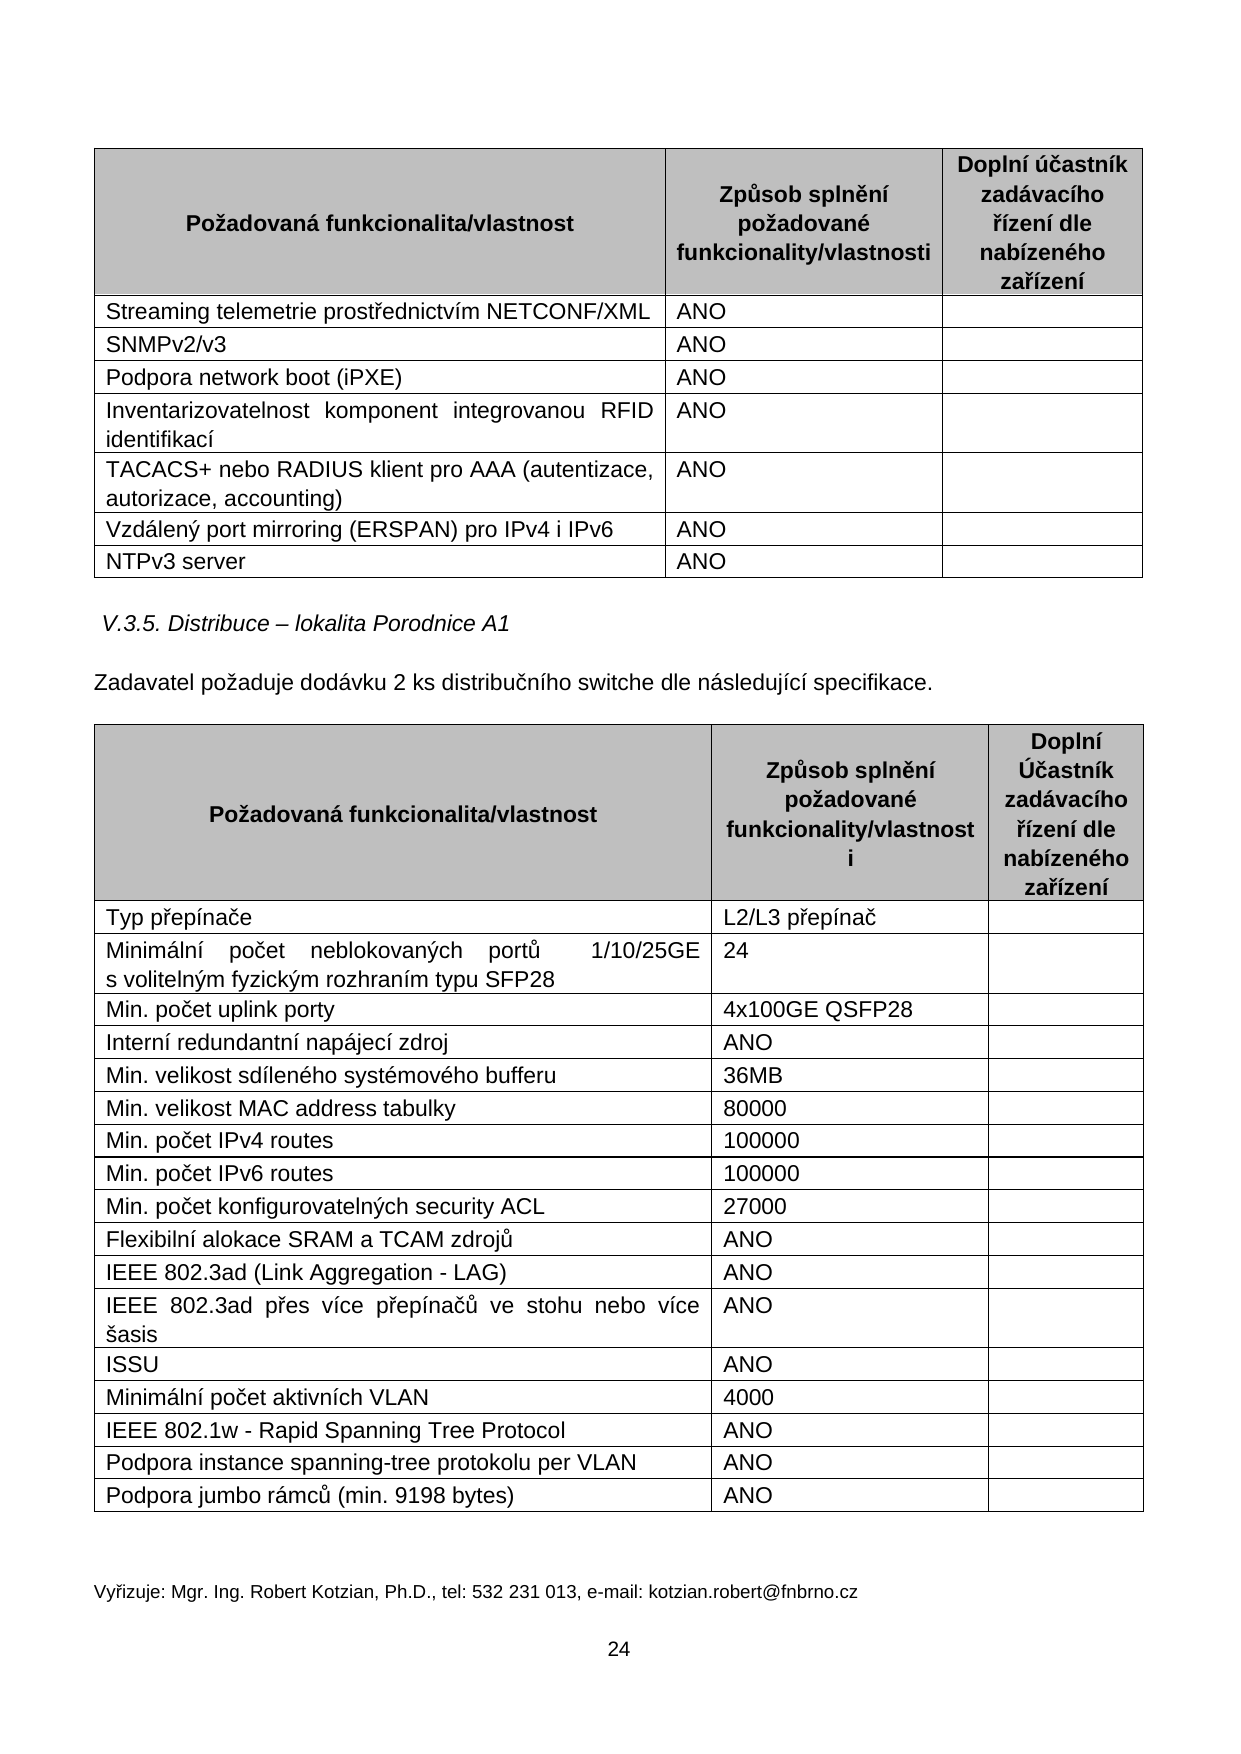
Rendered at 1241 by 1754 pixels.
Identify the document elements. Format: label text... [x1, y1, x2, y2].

table_cell [989, 1190, 1143, 1222]
table_cell ANO [712, 1348, 988, 1380]
table_cell ANO [712, 1223, 988, 1255]
table_cell Typ přepínače [95, 901, 711, 933]
table_cell IEEE 802.3ad (Link Aggregation - LAG) [95, 1256, 711, 1288]
table_cell 4x100GE QSFP28 [712, 994, 988, 1025]
table_cell 24 [712, 934, 988, 992]
table_cell ANO [666, 453, 942, 512]
table_header Požadovaná funkcionalita/vlastnost [95, 149, 665, 294]
table_cell ANO [712, 1479, 988, 1511]
table_cell [943, 361, 1142, 393]
table_cell Minimální počet aktivních VLAN [95, 1381, 711, 1413]
table_cell ANO [666, 328, 942, 360]
table_cell [989, 1479, 1143, 1511]
table_cell Interní redundantní napájecí zdroj [95, 1026, 711, 1058]
text Zadavatel požaduje dodávku 2 ks distribučního switche dle následující specifikace. [94, 666, 1144, 695]
table_header Požadovaná funkcionalita/vlastnost [95, 725, 711, 900]
table_cell 100000 [712, 1158, 988, 1189]
table_cell [989, 1289, 1143, 1347]
table_cell IEEE 802.3ad přes více přepínačů ve stohu nebo více šasis [95, 1289, 711, 1347]
table_cell 36MB [712, 1059, 988, 1091]
table_cell [989, 934, 1143, 992]
table_header Doplní Účastník zadávacího řízení dle nabízeného zařízení [989, 725, 1143, 900]
table_cell Podpora jumbo rámců (min. 9198 bytes) [95, 1479, 711, 1511]
table_cell Min. velikost sdíleného systémového bufferu [95, 1059, 711, 1091]
table_cell ANO [712, 1414, 988, 1446]
table_cell ANO [666, 513, 942, 544]
table_cell ANO [712, 1289, 988, 1347]
table_cell ANO [712, 1447, 988, 1478]
table_cell 80000 [712, 1092, 988, 1124]
table_cell ANO [666, 296, 942, 327]
table_cell [943, 328, 1142, 360]
table_cell [943, 296, 1142, 327]
table_cell [943, 394, 1142, 452]
table_cell SNMPv2/v3 [95, 328, 665, 360]
table_cell [989, 1158, 1143, 1189]
table_cell [989, 1348, 1143, 1380]
table_cell [989, 1059, 1143, 1091]
table_cell TACACS+ nebo RADIUS klient pro AAA (autentizace, autorizace, accounting) [95, 453, 665, 512]
table_cell [989, 1256, 1143, 1288]
table_cell L2/L3 přepínač [712, 901, 988, 933]
table_cell ANO [666, 361, 942, 393]
table_cell [989, 1447, 1143, 1478]
table_cell Podpora network boot (iPXE) [95, 361, 665, 393]
table_cell [943, 513, 1142, 544]
table_cell [989, 1223, 1143, 1255]
table_header Doplní účastník zadávacího řízení dle nabízeného zařízení [943, 149, 1142, 294]
table_cell ISSU [95, 1348, 711, 1380]
table_cell Min. počet IPv6 routes [95, 1158, 711, 1189]
table_cell 27000 [712, 1190, 988, 1222]
table_cell [989, 1381, 1143, 1413]
table_cell [989, 901, 1143, 933]
table_cell ANO [666, 546, 942, 577]
table_cell Inventarizovatelnost komponent integrovanou RFID identifikací [95, 394, 665, 452]
table_cell [989, 1125, 1143, 1156]
table_cell IEEE 802.1w - Rapid Spanning Tree Protocol [95, 1414, 711, 1446]
table_cell Min. počet IPv4 routes [95, 1125, 711, 1156]
table_cell Min. počet uplink porty [95, 994, 711, 1025]
subtitle Distribuce – lokalita Porodnice A1 [94, 607, 1144, 637]
table_cell 100000 [712, 1125, 988, 1156]
table_cell [989, 994, 1143, 1025]
table_cell [943, 453, 1142, 512]
table_cell ANO [712, 1256, 988, 1288]
table_cell 4000 [712, 1381, 988, 1413]
table_cell Flexibilní alokace SRAM a TCAM zdrojů [95, 1223, 711, 1255]
table_cell [989, 1414, 1143, 1446]
table_header Způsob splnění požadované funkcionality/vlastnosti [666, 149, 942, 294]
table_cell [943, 546, 1142, 577]
table_cell Min. počet konfigurovatelných security ACL [95, 1190, 711, 1222]
table_cell ANO [712, 1026, 988, 1058]
table_cell ANO [666, 394, 942, 452]
table_cell [989, 1092, 1143, 1124]
table_cell Min. velikost MAC address tabulky [95, 1092, 711, 1124]
table_cell Vzdálený port mirroring (ERSPAN) pro IPv4 i IPv6 [95, 513, 665, 544]
table_cell Podpora instance spanning-tree protokolu per VLAN [95, 1447, 711, 1478]
table_header Způsob splnění požadované funkcionality/vlastnosti [712, 725, 988, 900]
table_cell Minimální počet neblokovaných portů 1/10/25GE s volitelným fyzickým rozhraním typu SFP28 [95, 934, 711, 992]
table_cell NTPv3 server [95, 546, 665, 577]
table_cell Streaming telemetrie prostřednictvím NETCONF/XML [95, 296, 665, 327]
table_cell [989, 1026, 1143, 1058]
